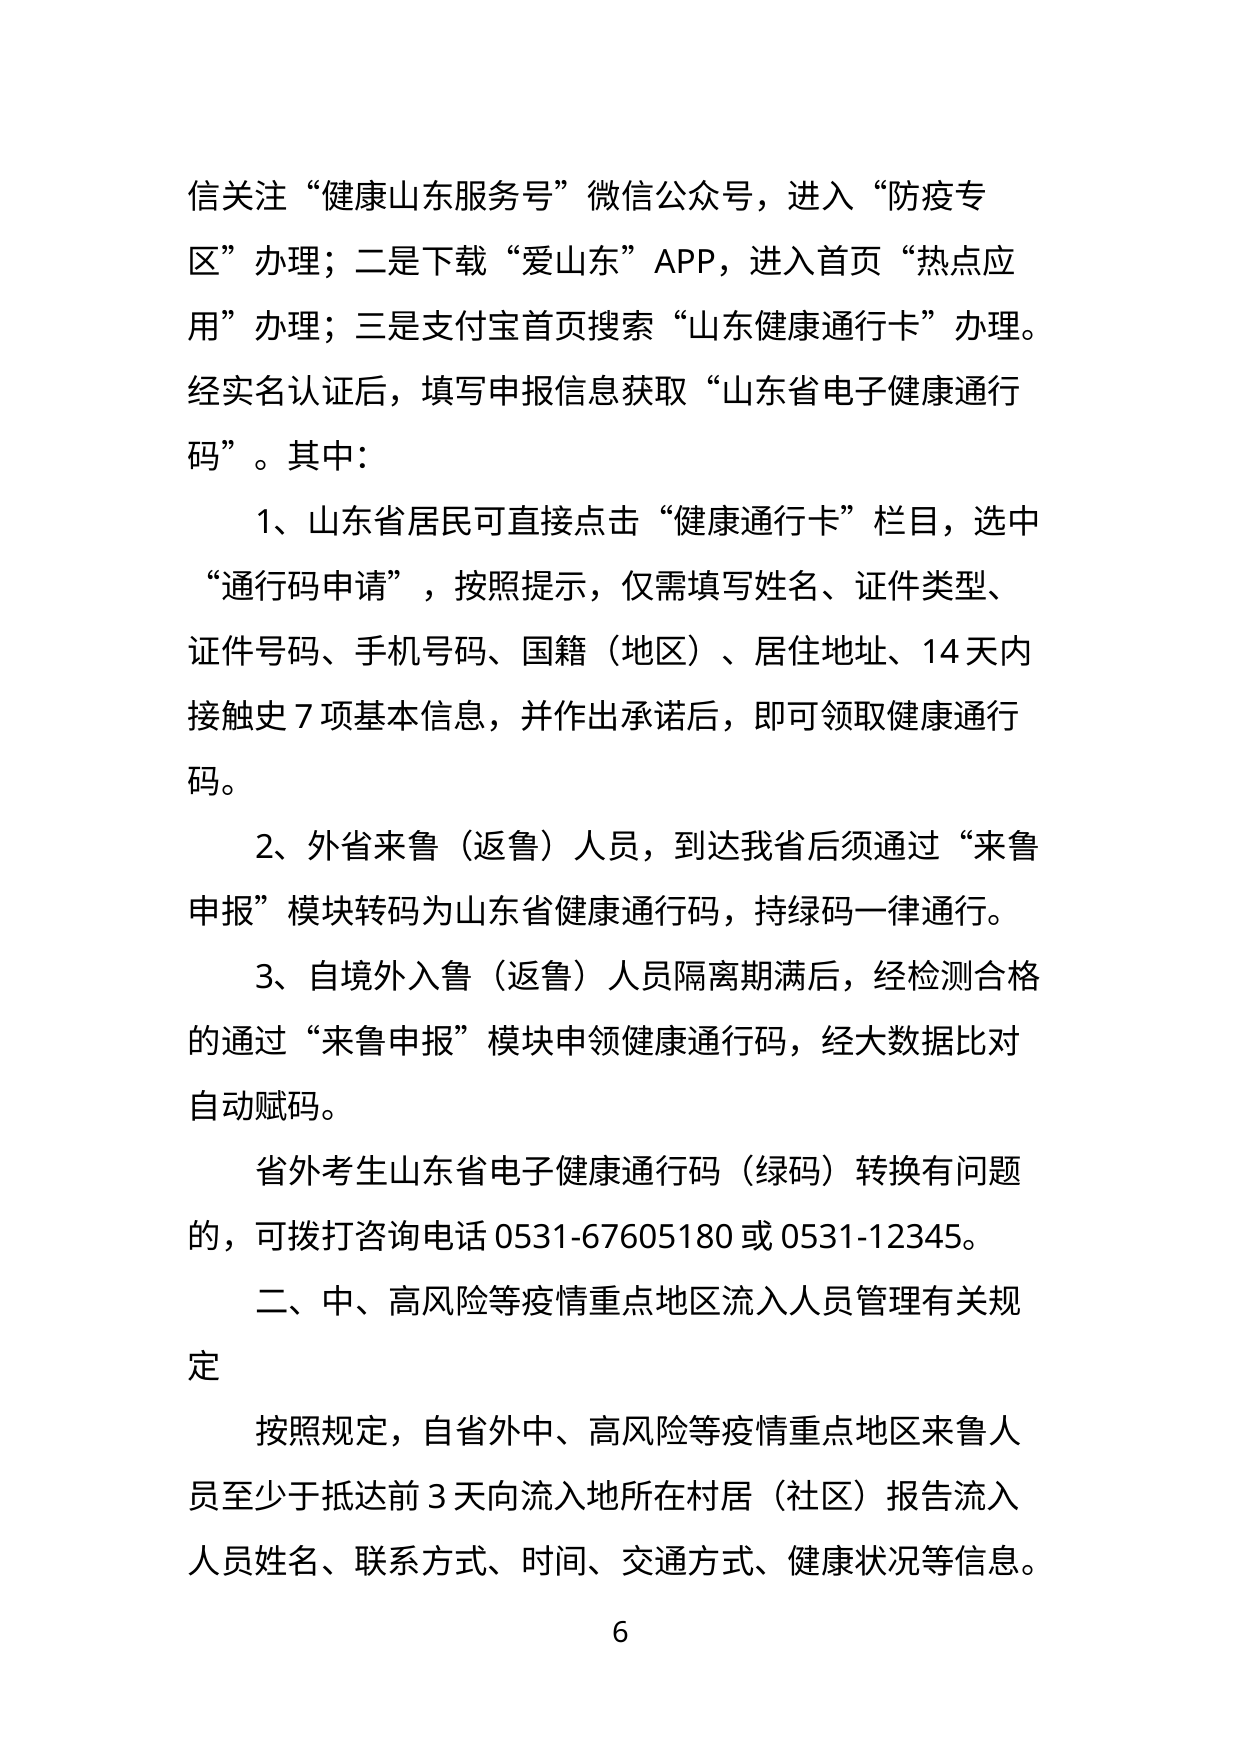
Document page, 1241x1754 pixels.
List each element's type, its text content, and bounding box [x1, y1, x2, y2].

text 1、山东省居民可直接点击“健康通行卡”栏目，选中“通行码申请”，按照提示，仅需填写姓名、证件类型、证件号码、手机号码、国籍（地区）、居住地址、14天内接触史7项基本信息，并作出承诺后，即可领取健康通行码。 [187, 487, 1053, 812]
text 2、外省来鲁（返鲁）人员，到达我省后须通过“来鲁申报”模块转码为山东省健康通行码，持绿码一律通行。 [187, 812, 1053, 942]
text 3、自境外入鲁（返鲁）人员隔离期满后，经检测合格的通过“来鲁申报”模块申领健康通行码，经大数据比对自动赋码。 [187, 942, 1053, 1137]
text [187, 162, 1053, 487]
text 二、中、高风险等疫情重点地区流入人员管理有关规定 [187, 1267, 1053, 1397]
text 省外考生山东省电子健康通行码（绿码）转换有问题的，可拨打咨询电话0531-67605180或0531-12345。 [187, 1137, 1053, 1267]
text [187, 1397, 1053, 1592]
